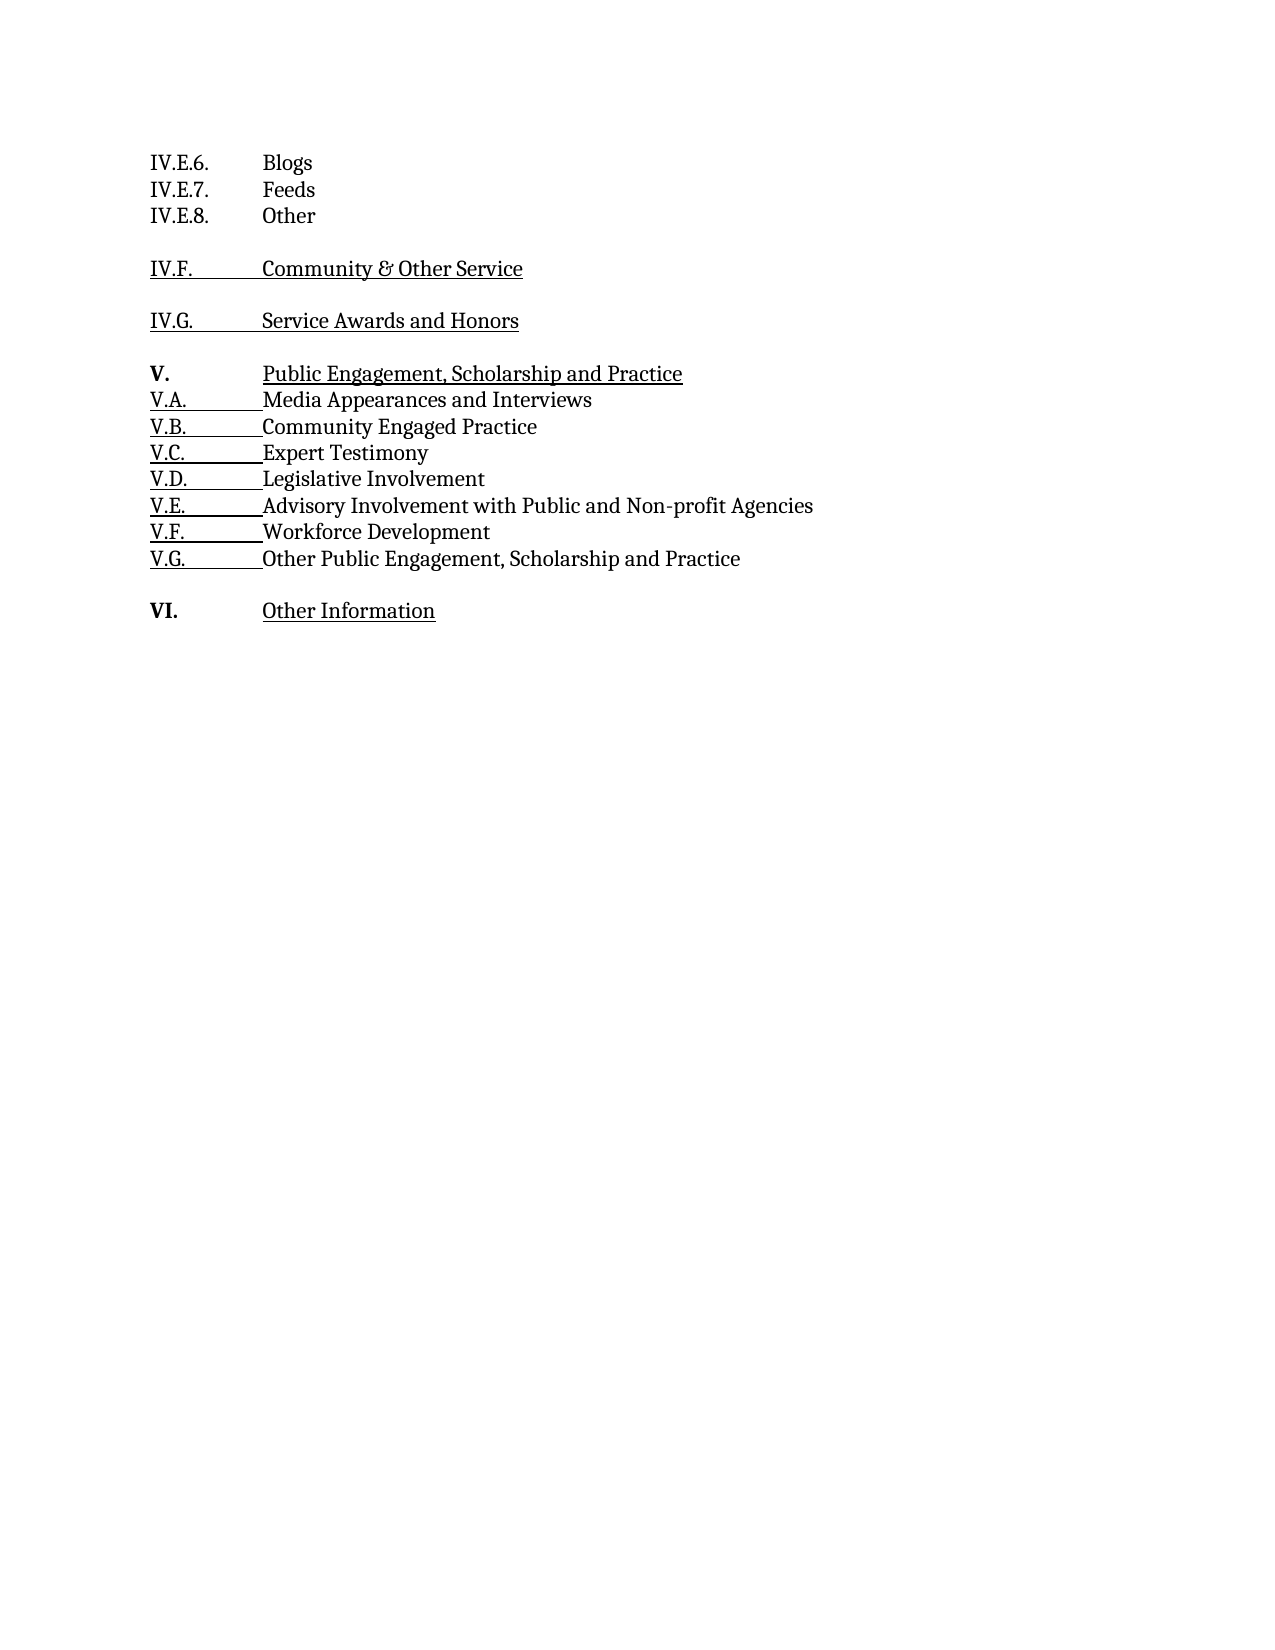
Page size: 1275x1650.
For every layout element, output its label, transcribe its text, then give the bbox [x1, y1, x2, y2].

list Expert Testimony [150, 440, 1125, 466]
list Other Information [150, 598, 1125, 624]
list Community & Other Service [150, 255, 1125, 282]
list Legislative Involvement [150, 466, 1125, 493]
list Community Engaged Practice [150, 413, 1125, 440]
list Blogs [150, 150, 1125, 176]
list Service Awards and Honors [150, 308, 1125, 334]
list Other [150, 203, 1125, 229]
list Media Appearances and Interviews [150, 387, 1125, 413]
list Workforce Development [150, 519, 1125, 545]
list Public Engagement, Scholarship and Practice [150, 361, 1125, 387]
list Advisory Involvement with Public and Non-profit Agencies [150, 493, 1125, 519]
list Other Public Engagement, Scholarship and Practice [150, 545, 1125, 572]
list Feeds [150, 176, 1125, 203]
